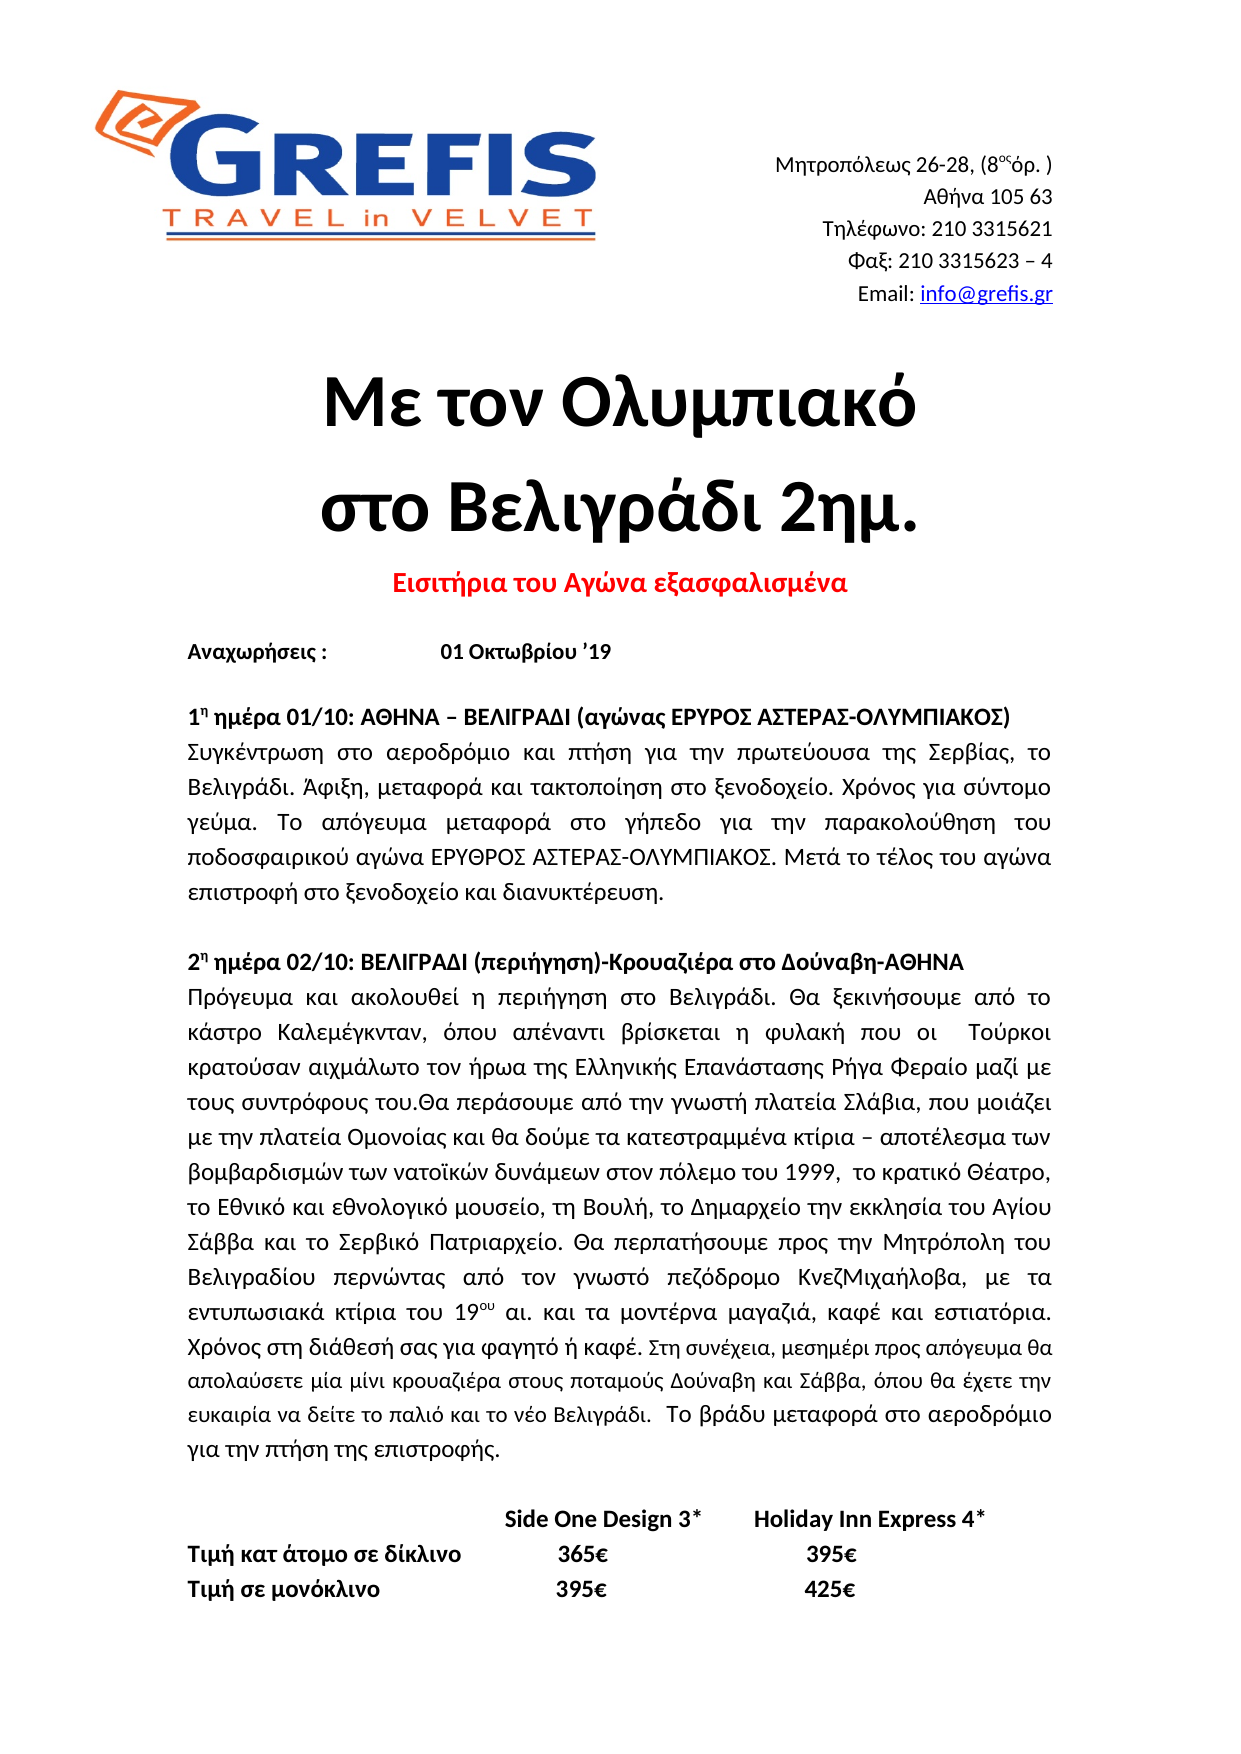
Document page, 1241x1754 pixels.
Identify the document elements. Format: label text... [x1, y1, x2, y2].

text στο Βελιγράδι 2ημ. [187, 458, 1053, 550]
text 2η ημέρα 02/10: ΒΕΛΙΓΡΑΔΙ (περιήγηση)-Κρουαζιέρα στο Δούναβη-ΑΘΗΝΑ [187, 946, 1053, 977]
text Εισιτήρια του Αγώνα εξασφαλισμένα [187, 564, 1053, 599]
text Τιμή σε μονόκλινο 395€ 425€ [187, 1573, 1053, 1604]
text Mε τον Ολυμπιακό [187, 353, 1053, 445]
text 1η ημέρα 01/10: ΑΘΗΝΑ – ΒΕΛΙΓΡΑΔΙ (αγώνας ΕΡΥΡΟΣ ΑΣΤΕΡΑΣ-ΟΛΥΜΠΙΑΚΟΣ) [187, 701, 1053, 732]
picture [91, 84, 600, 244]
text Αθήνα 105 63 [600, 182, 1053, 210]
text Τιμή κατ άτομο σε δίκλινο 365€ 395€ [187, 1538, 1053, 1569]
text Email: info@grefis.gr [187, 279, 1053, 307]
text Συγκέντρωση στο αεροδρόμιο και πτήση για την πρωτεύουσα της Σερβίας, το Βελιγράδι. Άφιξη, μεταφορά και τακτοποίηση στο ξενοδοχείο. Χρόνος για σύντομο γεύμα. Το απόγευμα μεταφορά στο γήπεδο για την παρακολούθηση του ποδοσφαιρικού αγώνα ΕΡΥΘΡΟΣ ΑΣΤΕΡΑΣ-ΟΛΥΜΠΙΑΚΟΣ. Μετά το τέλος του αγώνα επιστροφή στο ξενοδοχείο και διανυκτέρευση. [187, 736, 1053, 907]
text Αναχωρήσεις : 01 Οκτωβρίου ’19 [187, 637, 1053, 665]
text Φαξ: 210 3315623 – 4 [187, 247, 1053, 274]
text Πρόγευμα και ακολουθεί η περιήγηση στο Βελιγράδι. Θα ξεκινήσουμε από το κάστρο Καλεμέγκνταν, όπου απέναντι βρίσκεται η φυλακή που οι Τούρκοι κρατούσαν αιχμάλωτο τον ήρωα της Ελληνικής Επανάστασης Ρήγα Φεραίο μαζί με τους συντρόφους του.Θα περάσουμε από την γνωστή πλατεία Σλάβια, που μοιάζει με την πλατεία Ομονοίας και θα δούμε τα κατεστραμμένα κτίρια – αποτέλεσμα των βομβαρδισμών των νατοϊκών δυνάμεων στον πόλεμο του 1999, το κρατικό Θέατρο, το Εθνικό και εθνολογικό μουσείο, τη Βουλή, το Δημαρχείο την εκκλησία του Αγίου Σάββα και το Σερβικό Πατριαρχείο. Θα περπατήσουμε προς την Μητρόπολη του Βελιγραδίου περνώντας από τον γνωστό πεζόδρομο ΚνεζΜιχαήλοβα, με τα εντυπωσιακά κτίρια του 19ου αι. και τα μοντέρνα μαγαζιά, καφέ και εστιατόρια. Χρόνος στη διάθεσή σας για φαγητό ή καφέ. Στη συνέχεια, μεσημέρι προς απόγευμα θα απολαύσετε μία μίνι κρουαζιέρα στους ποταμούς Δούναβη και Σάββα, όπου θα έχετε την ευκαιρία να δείτε το παλιό και το νέο Βελιγράδι. Το βράδυ μεταφορά στο αεροδρόμιο για την πτήση της επιστροφής. [187, 981, 1053, 1464]
text Τηλέφωνο: 210 3315621 [600, 214, 1053, 242]
text Μητροπόλεως 26-28, (8οςόρ. ) [600, 150, 1053, 178]
text Side One Design 3* Holiday Inn Express 4* [187, 1503, 1053, 1534]
